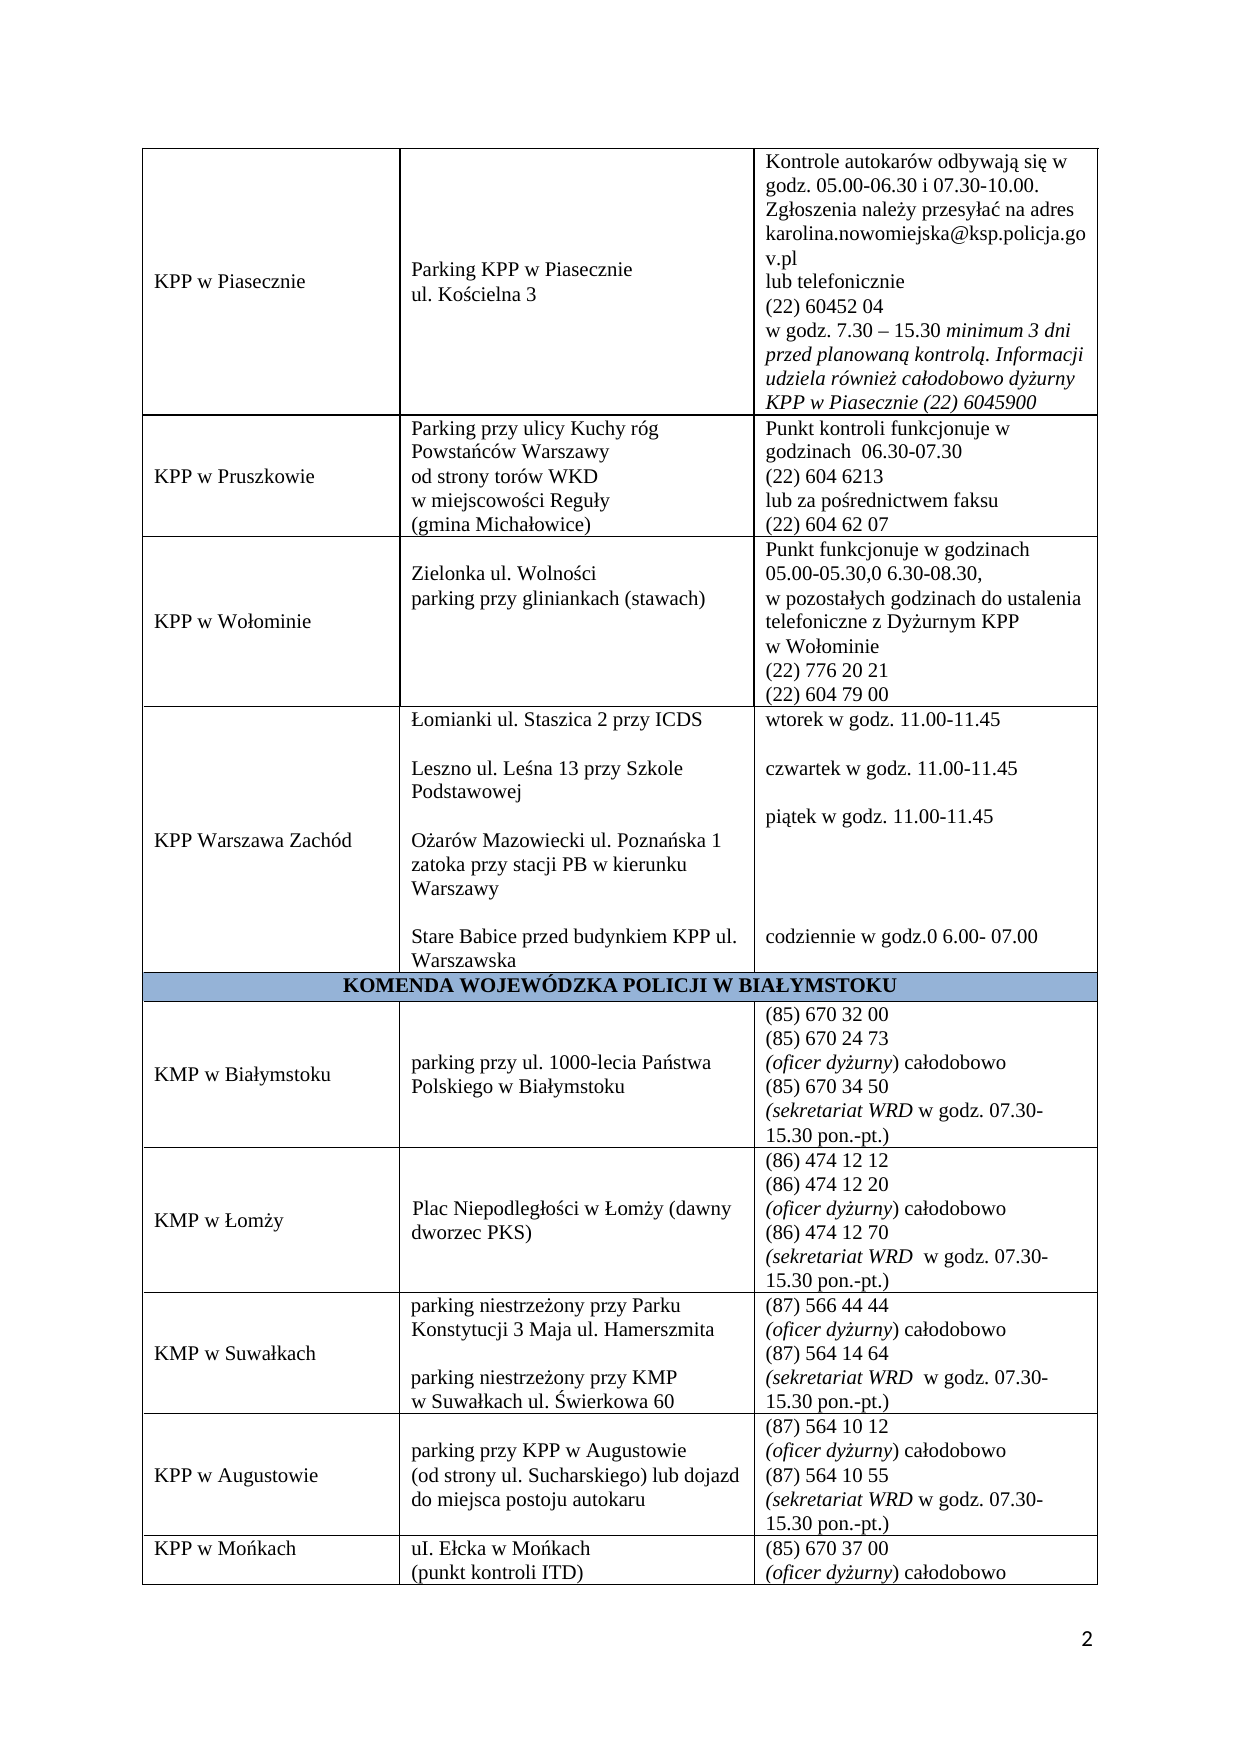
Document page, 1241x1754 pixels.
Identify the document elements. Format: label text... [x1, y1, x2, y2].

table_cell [400, 1536, 754, 1584]
table_cell KMP w Suwałkach [143, 1293, 399, 1413]
table_cell KMP w Białymstoku [143, 1002, 399, 1147]
table_cell KPP w Mońkach [143, 1536, 399, 1584]
table_cell Punkt kontroli funkcjonuje w godzinach 06.30-07.30 (22) 604 6213 lub za pośrednictwem faksu (22) 604 62 07 [755, 416, 1097, 536]
table_cell parking przy KPP w Augustowie (od strony ul. Sucharskiego) lub dojazd do miejsca postoju autokaru [400, 1414, 754, 1535]
table_cell Zielonka ul. Wolności parking przy gliniankach (stawach) [401, 537, 753, 706]
table_cell parking przy ul. 1000-lecia Państwa Polskiego w Białymstoku [400, 1002, 754, 1147]
table_cell KPP w Wołominie [143, 537, 399, 706]
table_cell (86) 474 12 12 (86) 474 12 20 (oficer dyżurny) całodobowo (86) 474 12 70 (sekretariat WRD w godz. 07.30-15.30 pon.-pt.) [755, 1148, 1097, 1292]
table_cell KPP w Augustowie [143, 1414, 399, 1535]
table_cell KOMENDA WOJEWÓDZKA POLICJI W BIAŁYMSTOKU [143, 973, 1097, 1001]
table_cell Parking KPP w Piasecznie ul. Kościelna 3 [401, 149, 753, 414]
table_cell Parking przy ulicy Kuchy róg Powstańców Warszawy od strony torów WKD w miejscowości Reguły (gmina Michałowice) [401, 416, 753, 536]
table_cell KPP w Piasecznie [143, 149, 399, 414]
table_cell Kontrole autokarów odbywają się w godz. 05.00-06.30 i 07.30-10.00. Zgłoszenia należy przesyłać na adres karolina.nowomiejska@ksp.policja.gov.pl lub telefonicznie (22) 60452 04 w godz. 7.30 – 15.30 minimum 3 dni przed planowaną kontrolą. Informacji udziela również całodobowo dyżurny KPP w Piasecznie (22) 6045900 [755, 149, 1097, 414]
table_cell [755, 1536, 1097, 1584]
table_cell parking niestrzeżony przy Parku Konstytucji 3 Maja ul. Hamerszmita parking niestrzeżony przy KMP w Suwałkach ul. Świerkowa 60 [400, 1293, 754, 1413]
table_cell wtorek w godz. 11.00-11.45 czwartek w godz. 11.00-11.45 piątek w godz. 11.00-11.45 codziennie w godz.0 6.00- 07.00 [755, 707, 1097, 972]
table_cell Punkt funkcjonuje w godzinach 05.00-05.30,0 6.30-08.30, w pozostałych godzinach do ustalenia telefoniczne z Dyżurnym KPP w Wołominie (22) 776 20 21 (22) 604 79 00 [755, 537, 1097, 706]
table_cell (87) 566 44 44 (oficer dyżurny) całodobowo (87) 564 14 64 (sekretariat WRD w godz. 07.30-15.30 pon.-pt.) [755, 1293, 1097, 1413]
table_cell KPP w Pruszkowie [143, 416, 399, 536]
table_cell (87) 564 10 12 (oficer dyżurny) całodobowo (87) 564 10 55 (sekretariat WRD w godz. 07.30-15.30 pon.-pt.) [755, 1414, 1097, 1535]
table_cell KPP Warszawa Zachód [143, 707, 399, 972]
table_cell KMP w Łomży [143, 1148, 399, 1292]
table_cell (85) 670 32 00 (85) 670 24 73 (oficer dyżurny) całodobowo (85) 670 34 50 (sekretariat WRD w godz. 07.30-15.30 pon.-pt.) [755, 1002, 1097, 1147]
table_cell Plac Niepodległości w Łomży (dawny dworzec PKS) [400, 1148, 754, 1292]
table_cell Łomianki ul. Staszica 2 przy ICDS Leszno ul. Leśna 13 przy Szkole Podstawowej Ożarów Mazowiecki ul. Poznańska 1 zatoka przy stacji PB w kierunku Warszawy Stare Babice przed budynkiem KPP ul. Warszawska [400, 707, 754, 972]
